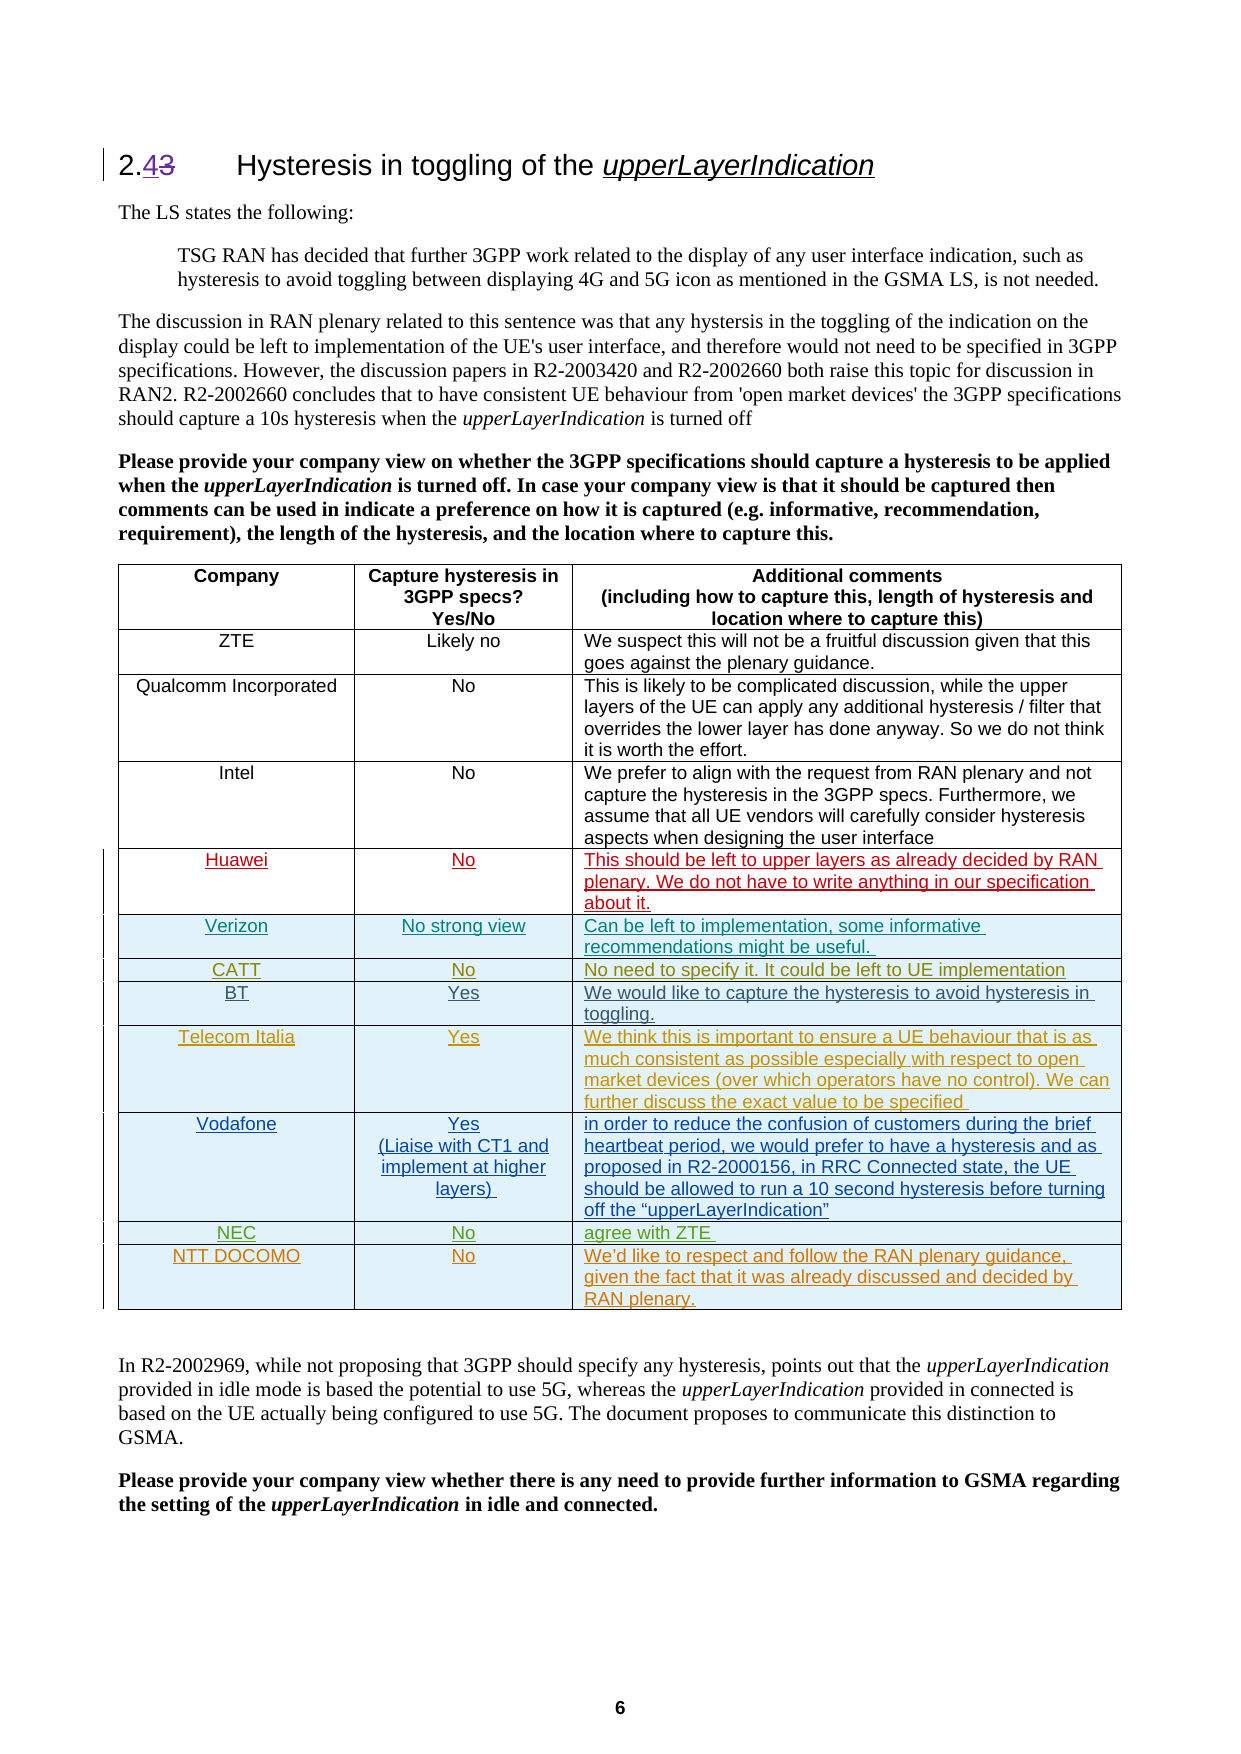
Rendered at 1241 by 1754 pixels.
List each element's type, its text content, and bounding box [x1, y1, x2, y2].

text The discussion in RAN plenary related to this sentence was that any hystersis in the toggling of the indication on the display could be left to implementation of the UE's user interface, and therefore would not need to be specified in 3GPP specifications. However, the discussion papers in R2-2003420 and R2-2002660 both raise this topic for discussion in RAN2. R2-2002660 concludes that to have consistent UE behaviour from 'open market devices' the 3GPP specifications should capture a 10s hysteresis when the upperLayerIndication is turned off [118, 309, 1122, 430]
text Please provide your company view whether there is any need to provide further information to GSMA regarding the setting of the upperLayerIndication in idle and connected. [118, 1468, 1122, 1516]
table_cell We suspect this will not be a fruitful discussion given that this goes against the plenary guidance. [573, 630, 1121, 673]
table_cell No [355, 762, 572, 848]
table_cell No [355, 675, 572, 761]
table_cell This is likely to be complicated discussion, while the upper layers of the UE can apply any additional hysteresis / filter that overrides the lower layer has done anyway. So we do not think it is worth the effort. [573, 675, 1121, 761]
table_cell Intel [119, 762, 354, 848]
table_header Company [119, 565, 354, 629]
table_cell [573, 849, 1121, 914]
text Please provide your company view on whether the 3GPP specifications should capture a hysteresis to be applied when the upperLayerIndication is turned off. In case your company view is that it should be captured then comments can be used in indicate a preference on how it is captured (e.g. informative, recommendation, requirement), the length of the hysteresis, and the location where to capture this. [118, 448, 1122, 545]
table_header Additional comments (including how to capture this, length of hysteresis and location where to capture this) [573, 565, 1121, 629]
table_cell We prefer to align with the request from RAN plenary and not capture the hysteresis in the 3GPP specs. Furthermore, we assume that all UE vendors will carefully consider hysteresis aspects when designing the user interface [573, 762, 1121, 848]
table_cell [355, 849, 572, 914]
text TSG RAN has decided that further 3GPP work related to the display of any user interface indication, such as hysteresis to avoid toggling between displaying 4G and 5G icon as mentioned in the GSMA LS, is not needed. [148, 243, 1122, 291]
table_header Capture hysteresis in 3GPP specs? Yes/No [355, 565, 572, 629]
table_cell ZTE [119, 630, 354, 673]
table_cell Likely no [355, 630, 572, 673]
text In R2-2002969, while not proposing that 3GPP should specify any hysteresis, points out that the upperLayerIndication provided in idle mode is based the potential to use 5G, whereas the upperLayerIndication provided in connected is based on the UE actually being configured to use 5G. The document proposes to communicate this distinction to GSMA. [118, 1353, 1122, 1449]
table_cell Qualcomm Incorporated [119, 675, 354, 761]
subtitle 2. Hysteresis in toggling of the upperLayerIndication [118, 147, 1122, 181]
table_cell [119, 849, 354, 914]
text The LS states the following: [118, 200, 1122, 224]
